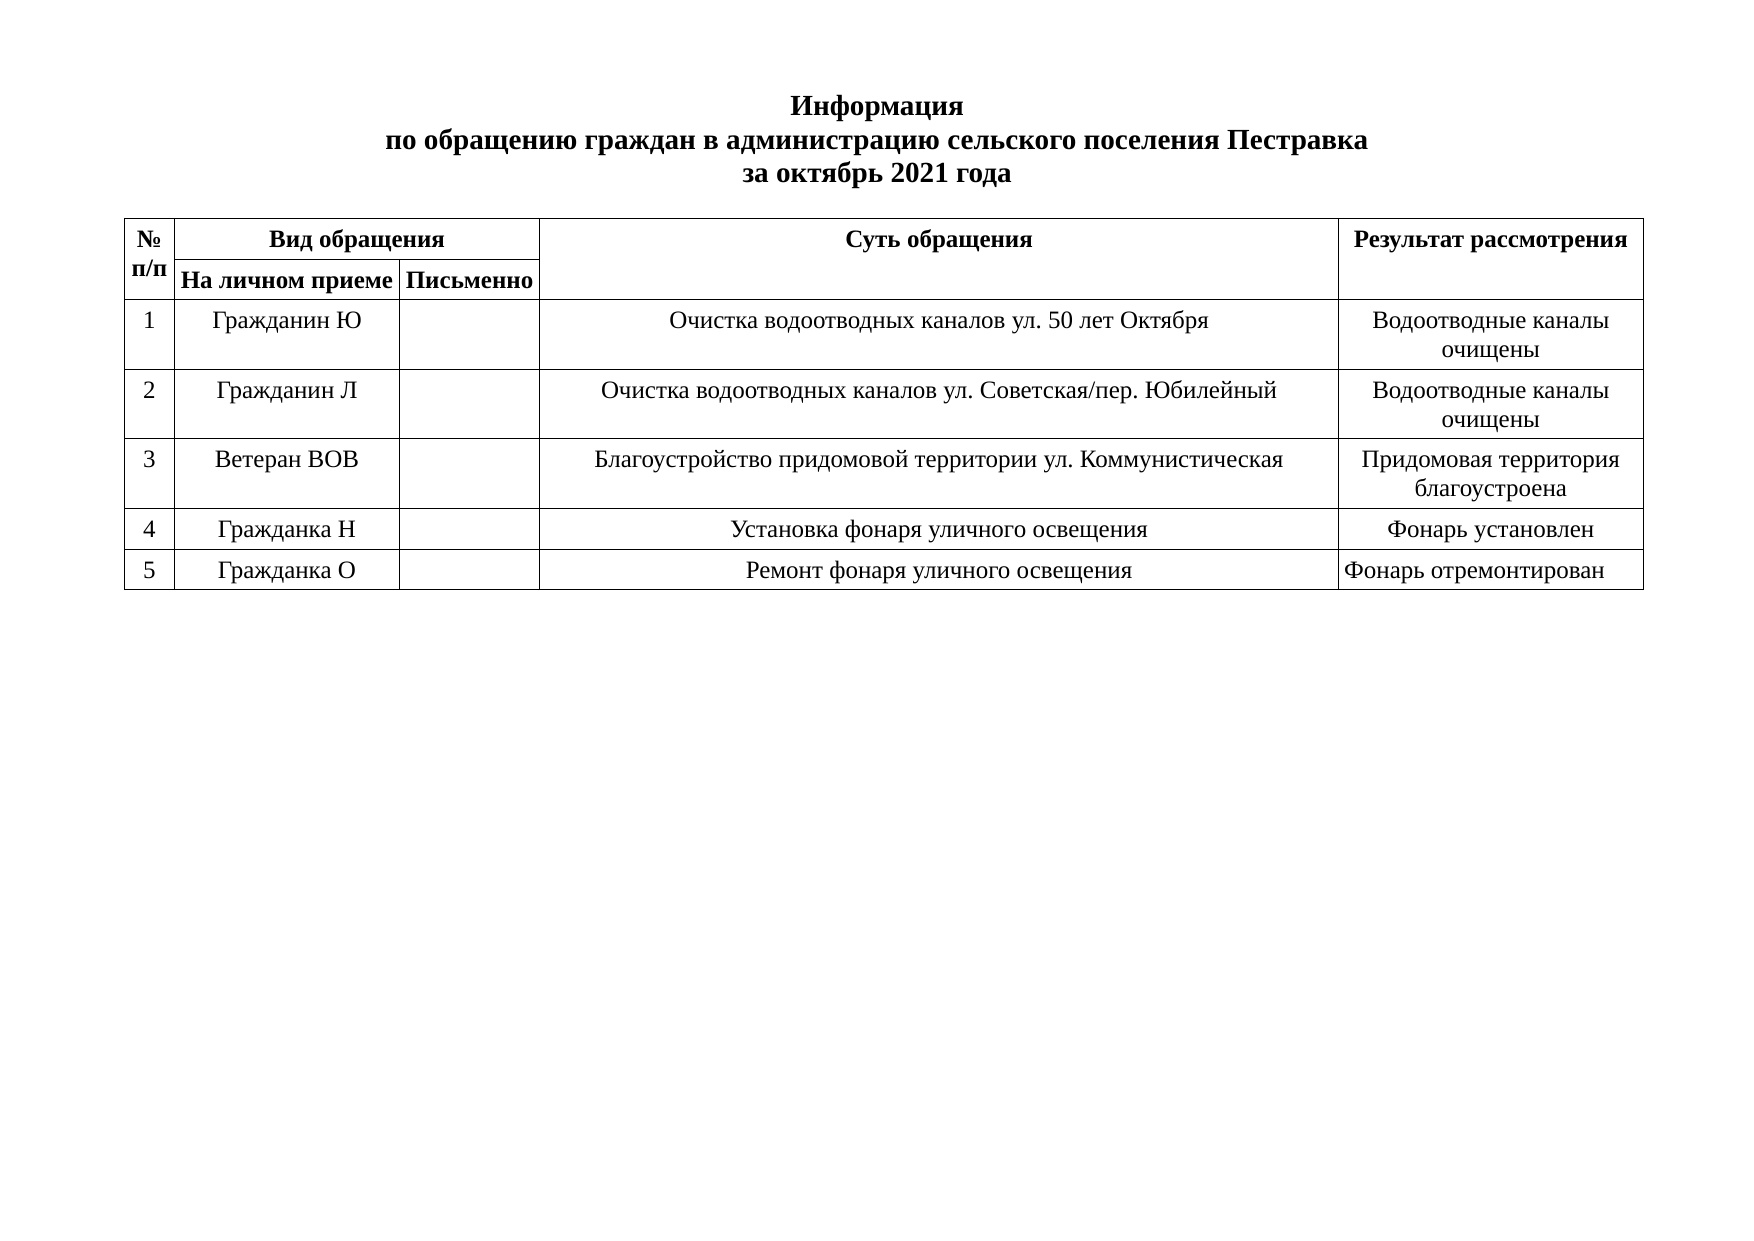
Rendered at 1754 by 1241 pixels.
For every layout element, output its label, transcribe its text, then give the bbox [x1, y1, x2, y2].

table_cell Гражданин Л [175, 370, 399, 438]
table_cell На личном приеме [175, 260, 399, 299]
text по обращению граждан в администрацию сельского поселения Пестравка [118, 122, 1636, 156]
table_cell Придомовая территория благоустроена [1339, 439, 1643, 508]
table_cell 5 [125, 550, 174, 589]
table_cell Гражданин Ю [175, 300, 399, 369]
table_cell Фонарь отремонтирован [1339, 550, 1643, 589]
table_cell [400, 509, 539, 548]
table_cell [400, 439, 539, 508]
table_cell 2 [125, 370, 174, 438]
table_cell 4 [125, 509, 174, 548]
table_cell 3 [125, 439, 174, 508]
table_cell Очистка водоотводных каналов ул. 50 лет Октября [540, 300, 1338, 369]
table_cell Благоустройство придомовой территории ул. Коммунистическая [540, 439, 1338, 508]
table_cell Установка фонаря уличного освещения [540, 509, 1338, 548]
table_cell [400, 300, 539, 369]
table_cell Ремонт фонаря уличного освещения [540, 550, 1338, 589]
table_cell Очистка водоотводных каналов ул. Советская/пер. Юбилейный [540, 370, 1338, 438]
table_cell Ветеран ВОВ [175, 439, 399, 508]
table_header Суть обращения [540, 219, 1338, 299]
text за октябрь 2021 года [118, 156, 1636, 189]
table_cell Гражданка Н [175, 509, 399, 548]
table_header Вид обращения [175, 219, 539, 259]
table_cell [400, 550, 539, 589]
table_cell Фонарь установлен [1339, 509, 1643, 548]
table_cell Письменно [400, 260, 539, 299]
table_cell 1 [125, 300, 174, 369]
text Информация [118, 88, 1636, 122]
table_header № п/п [125, 219, 174, 299]
table_cell Водоотводные каналы очищены [1339, 370, 1643, 438]
table_cell Водоотводные каналы очищены [1339, 300, 1643, 369]
table_cell [400, 370, 539, 438]
table_cell Гражданка О [175, 550, 399, 589]
table_header Результат рассмотрения [1339, 219, 1643, 299]
